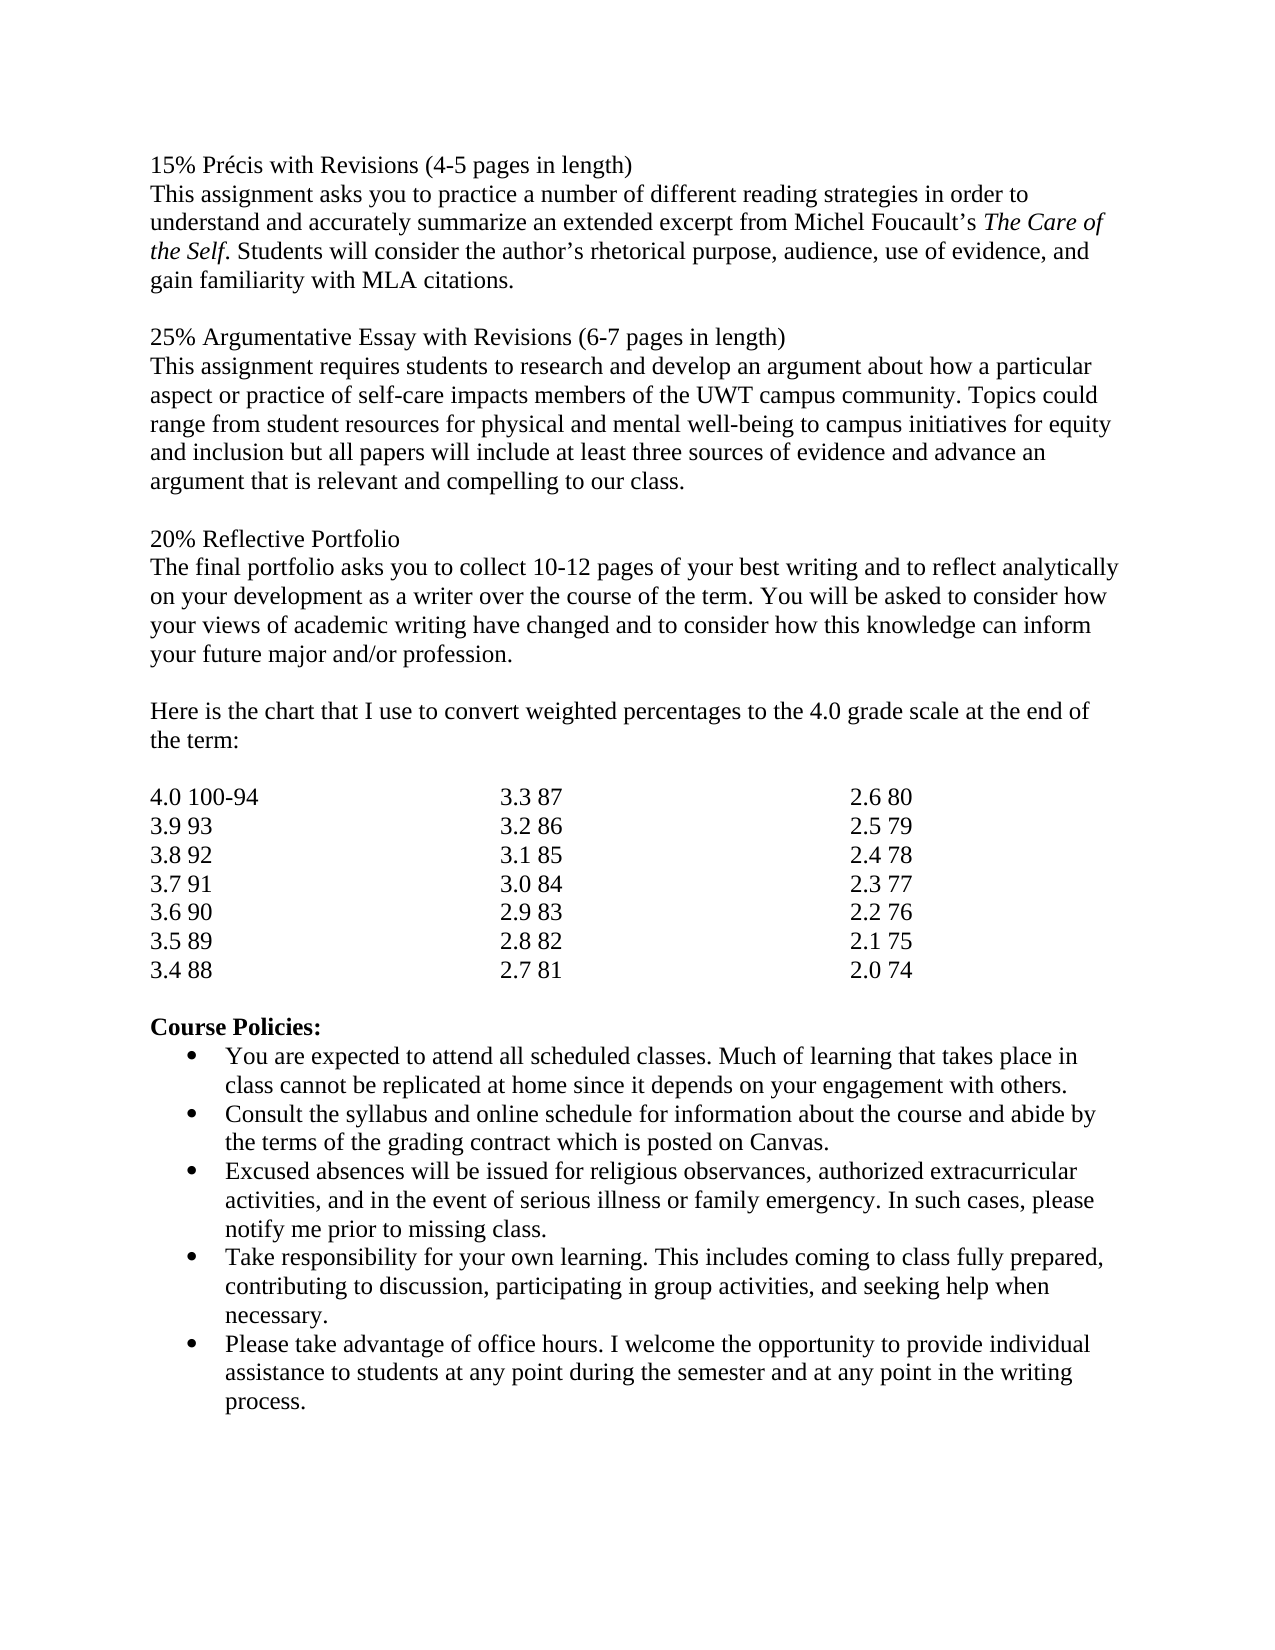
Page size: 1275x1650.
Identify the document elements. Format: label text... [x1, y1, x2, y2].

text 3.8 92 [150, 840, 425, 869]
text 3.9 93 [150, 811, 425, 840]
text 2.2 76 [850, 897, 1125, 926]
text 3.4 88 [150, 955, 425, 984]
text 25% Argumentative Essay with Revisions (6-7 pages in length) [150, 322, 1125, 351]
text 3.1 85 [500, 840, 775, 869]
list Please take advantage of office hours. I welcome the opportunity to provide individual assistance to students at any point during the semester and at any point in the writing process. [187, 1329, 1125, 1415]
text 2.4 78 [850, 840, 1125, 869]
list Consult the syllabus and online schedule for information about the course and abide by the terms of the grading contract which is posted on Canvas. [187, 1099, 1125, 1156]
text 20% Reflective Portfolio [150, 524, 1125, 552]
text 3.6 90 [150, 897, 425, 926]
text Course Policies: [150, 1012, 1125, 1041]
text The final portfolio asks you to collect 10-12 pages of your best writing and to reflect analytically on your development as a writer over the course of the term. You will be asked to consider how your views of academic writing have changed and to consider how this knowledge can inform your future major and/or profession. [150, 552, 1125, 667]
text 3.7 91 [150, 869, 425, 897]
text 2.9 83 [500, 897, 775, 926]
text 2.8 82 [500, 926, 775, 955]
text 2.7 81 [500, 955, 775, 984]
text 2.0 74 [850, 955, 1125, 984]
text 3.2 86 [500, 811, 775, 840]
text 2.1 75 [850, 926, 1125, 955]
list Take responsibility for your own learning. This includes coming to class fully prepared, contributing to discussion, participating in group activities, and seeking help when necessary. [187, 1242, 1125, 1329]
list You are expected to attend all scheduled classes. Much of learning that takes place in class cannot be replicated at home since it depends on your engagement with others. [187, 1041, 1125, 1099]
text 2.6 80 [850, 782, 1125, 811]
text This assignment requires students to research and develop an argument about how a particular aspect or practice of self-care impacts members of the UWT campus community. Topics could range from student resources for physical and mental well-being to campus initiatives for equity and inclusion but all papers will include at least three sources of evidence and advance an argument that is relevant and compelling to our class. [150, 351, 1125, 495]
text 15% Précis with Revisions (4-5 pages in length) [150, 150, 1125, 179]
text 3.3 87 [500, 782, 775, 811]
text 4.0 100-94 [150, 782, 425, 811]
text 2.5 79 [850, 811, 1125, 840]
text 3.5 89 [150, 926, 425, 955]
list Excused absences will be issued for religious observances, authorized extracurricular activities, and in the event of serious illness or family emergency. In such cases, please notify me prior to missing class. [187, 1156, 1125, 1242]
text Here is the chart that I use to convert weighted percentages to the 4.0 grade scale at the end of the term: [150, 696, 1125, 754]
text 2.3 77 [850, 869, 1125, 897]
text This assignment asks you to practice a number of different reading strategies in order to understand and accurately summarize an extended excerpt from Michel Foucault’s The Care of the Self. Students will consider the author’s rhetorical purpose, audience, use of evidence, and gain familiarity with MLA citations. [150, 179, 1125, 294]
text 3.0 84 [500, 869, 775, 897]
